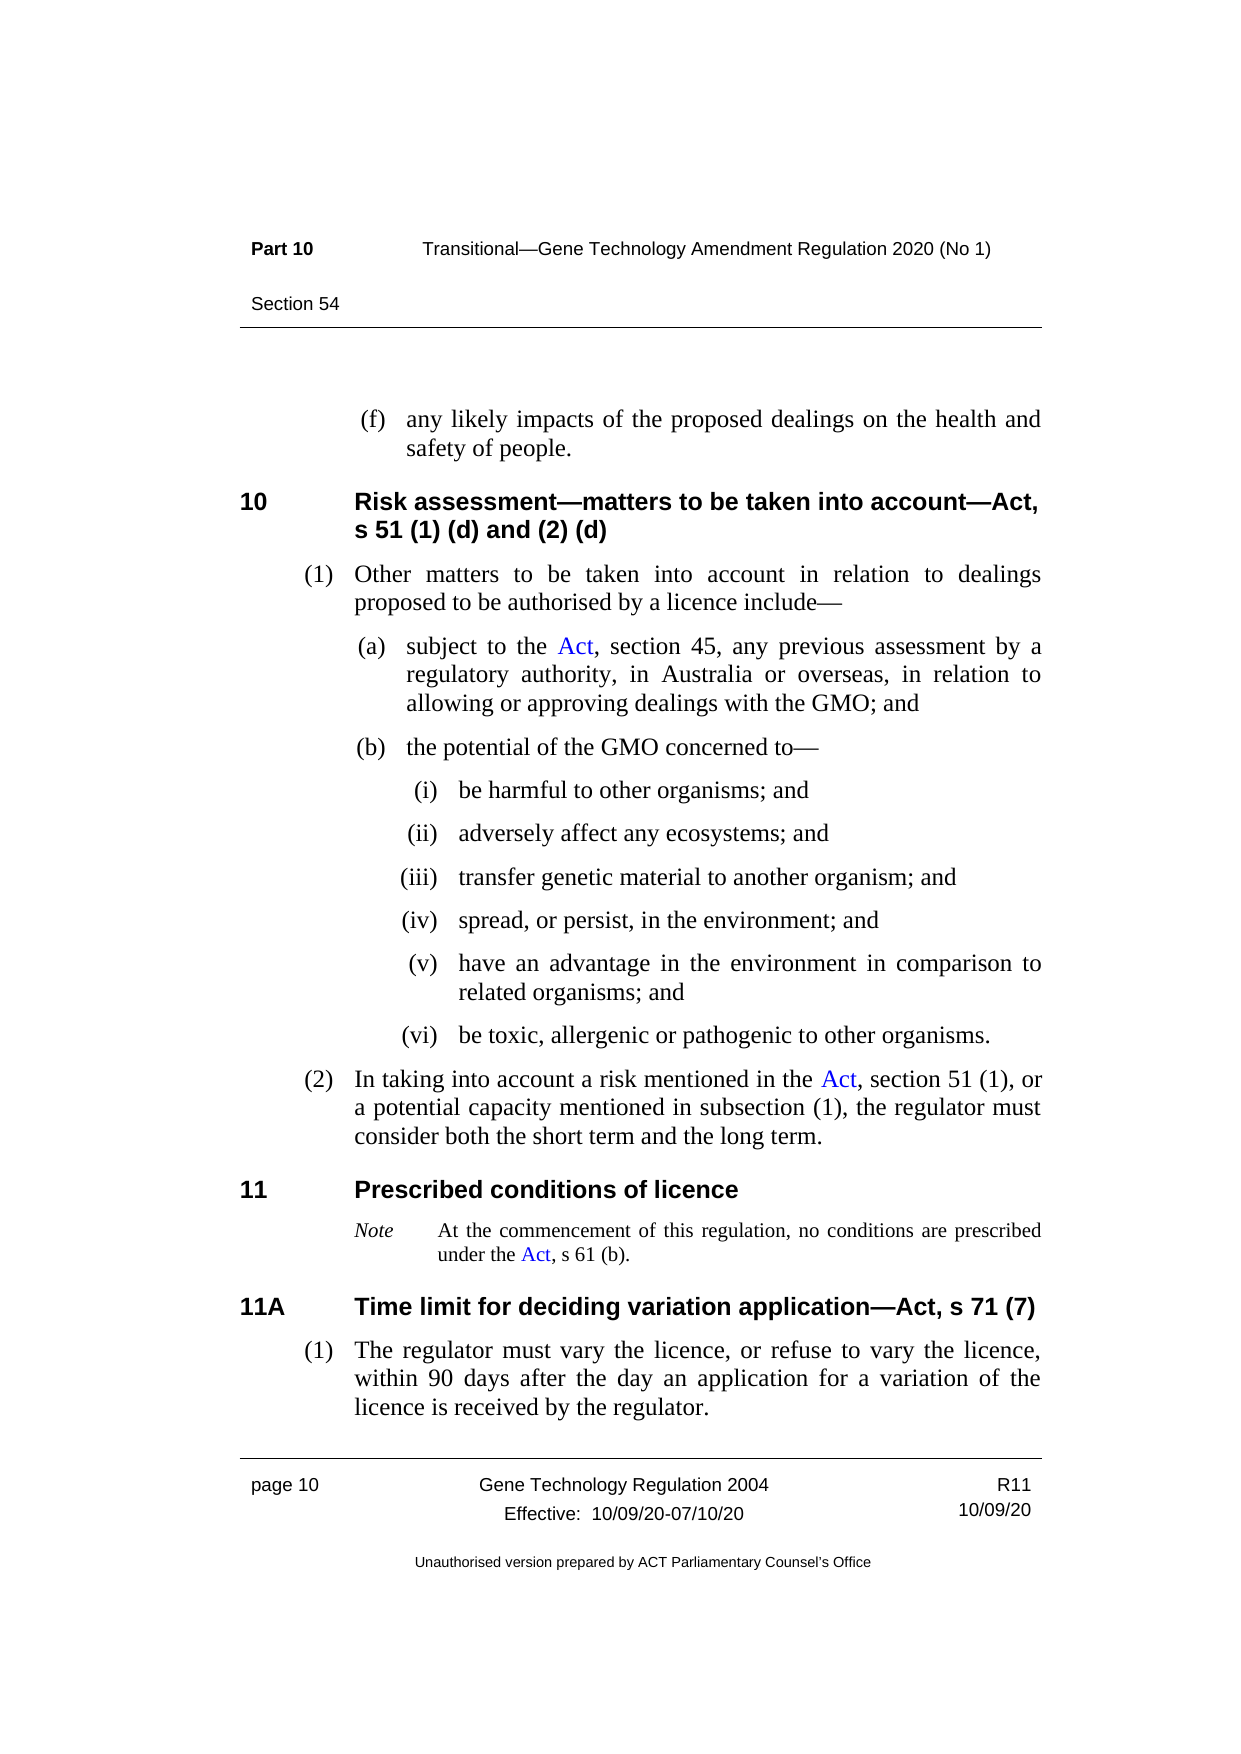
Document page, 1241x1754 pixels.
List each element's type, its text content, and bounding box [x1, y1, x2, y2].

text (iii) transfer genetic material to another organism; and [239, 862, 1042, 890]
text 11 Prescribed conditions of licence [239, 1175, 1042, 1204]
text (ii) adversely affect any ecosystems; and [239, 818, 1042, 847]
text (i) be harmful to other organisms; and [239, 775, 1042, 804]
text (2) In taking into account a risk mentioned in the Act, section 51 (1), or a potential capacity mentioned in subsection (1), the regulator must consider both the short term and the long term. [239, 1064, 1042, 1150]
text (f) any likely impacts of the proposed dealings on the health and safety of people. [239, 404, 1042, 462]
text (a) subject to the Act, section 45, any previous assessment by a regulatory authority, in Australia or overseas, in relation to allowing or approving dealings with the GMO; and [239, 631, 1042, 717]
text (iv) spread, or persist, in the environment; and [239, 905, 1042, 934]
text (vi) be toxic, allergenic or pathogenic to other organisms. [239, 1020, 1042, 1049]
text (v) have an advantage in the environment in comparison to related organisms; and [239, 948, 1042, 1006]
text (1) The regulator must vary the licence, or refuse to vary the licence, within 90 days after the day an application for a variation of the licence is received by the regulator. [239, 1335, 1042, 1421]
text (1) Other matters to be taken into account in relation to dealings proposed to be authorised by a licence include— [239, 559, 1042, 616]
text Note At the commencement of this regulation, no conditions are prescribed under the Act, s 61 (b). [354, 1218, 1042, 1266]
text (b) the potential of the GMO concerned to— [239, 732, 1042, 760]
text 11A Time limit for deciding variation application—Act, s 71 (7) [239, 1291, 1042, 1320]
text 10 Risk assessment—matters to be taken into account—Act, s 51 (1) (d) and (2) (d) [239, 487, 1042, 544]
